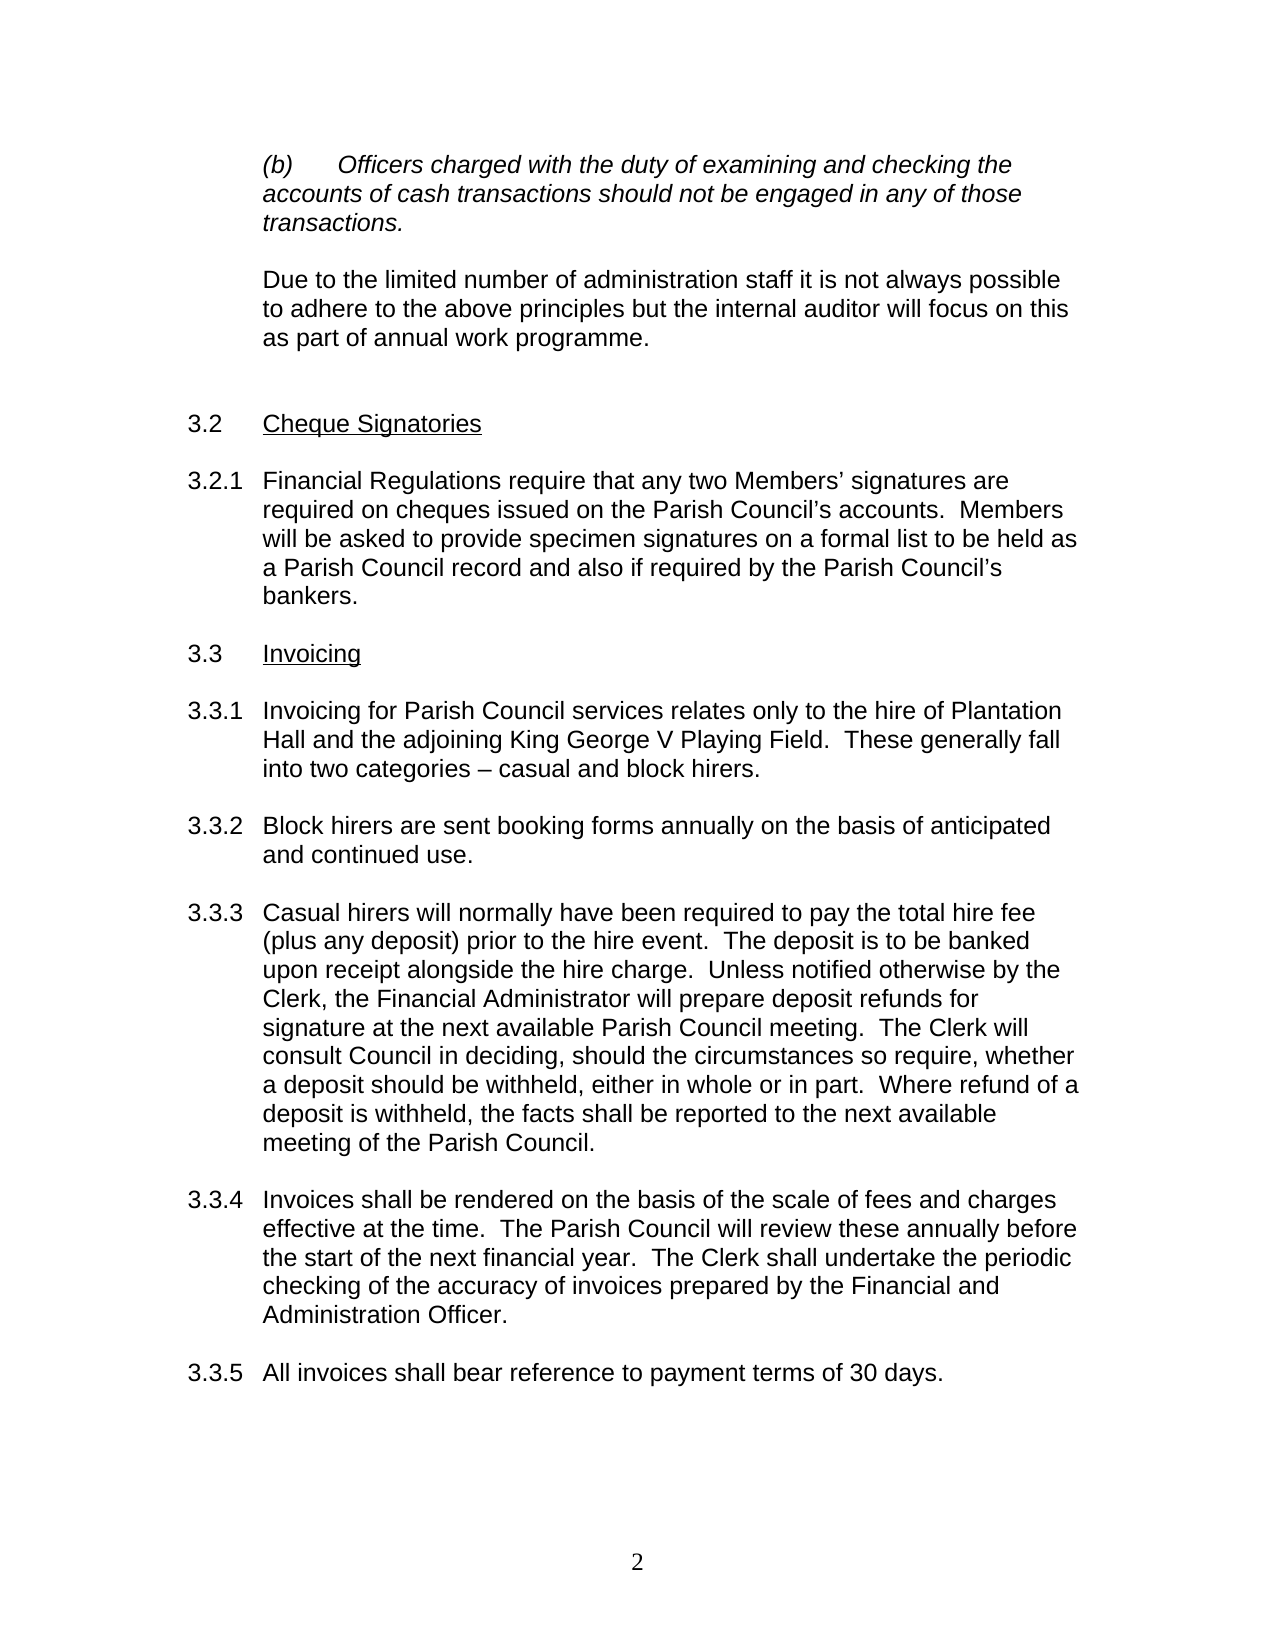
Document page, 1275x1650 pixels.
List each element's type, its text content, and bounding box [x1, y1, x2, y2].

text 3.3.4 Invoices shall be rendered on the basis of the scale of fees and charges effective at the time. The Parish Council will review these annually before the start of the next financial year. The Clerk shall undertake the periodic checking of the accuracy of invoices prepared by the Financial and Administration Officer. [187, 1185, 1087, 1329]
text 3.3.3 Casual hirers will normally have been required to pay the total hire fee (plus any deposit) prior to the hire event. The deposit is to be banked upon receipt alongside the hire charge. Unless notified otherwise by the Clerk, the Financial Administrator will prepare deposit refunds for signature at the next available Parish Council meeting. The Clerk will consult Council in deciding, should the circumstances so require, whether a deposit should be withheld, either in whole or in part. Where refund of a deposit is withheld, the facts shall be reported to the next available meeting of the Parish Council. [187, 897, 1087, 1156]
text Due to the limited number of administration staff it is not always possible to adhere to the above principles but the internal auditor will focus on this as part of annual work programme. [262, 265, 1087, 351]
text 3.3.5 All invoices shall bear reference to payment terms of 30 days. [187, 1357, 1087, 1386]
text 3.3.1 Invoicing for Parish Council services relates only to the hire of Plantation Hall and the adjoining King George V Playing Field. These generally fall into two categories – casual and block hirers. [187, 696, 1087, 782]
text 3.2 Cheque Signatories [187, 409, 1087, 437]
text 3.2.1 Financial Regulations require that any two Members’ signatures are required on cheques issued on the Parish Council’s accounts. Members will be asked to provide specimen signatures on a formal list to be held as a Parish Council record and also if required by the Parish Council’s bankers. [187, 466, 1087, 610]
text 3.3.2 Block hirers are sent booking forms annually on the basis of anticipated and continued use. [187, 811, 1087, 869]
text 3.3 Invoicing [187, 639, 1087, 667]
text (b) Officers charged with the duty of examining and checking the accounts of cash transactions should not be engaged in any of those transactions. [262, 150, 1087, 236]
